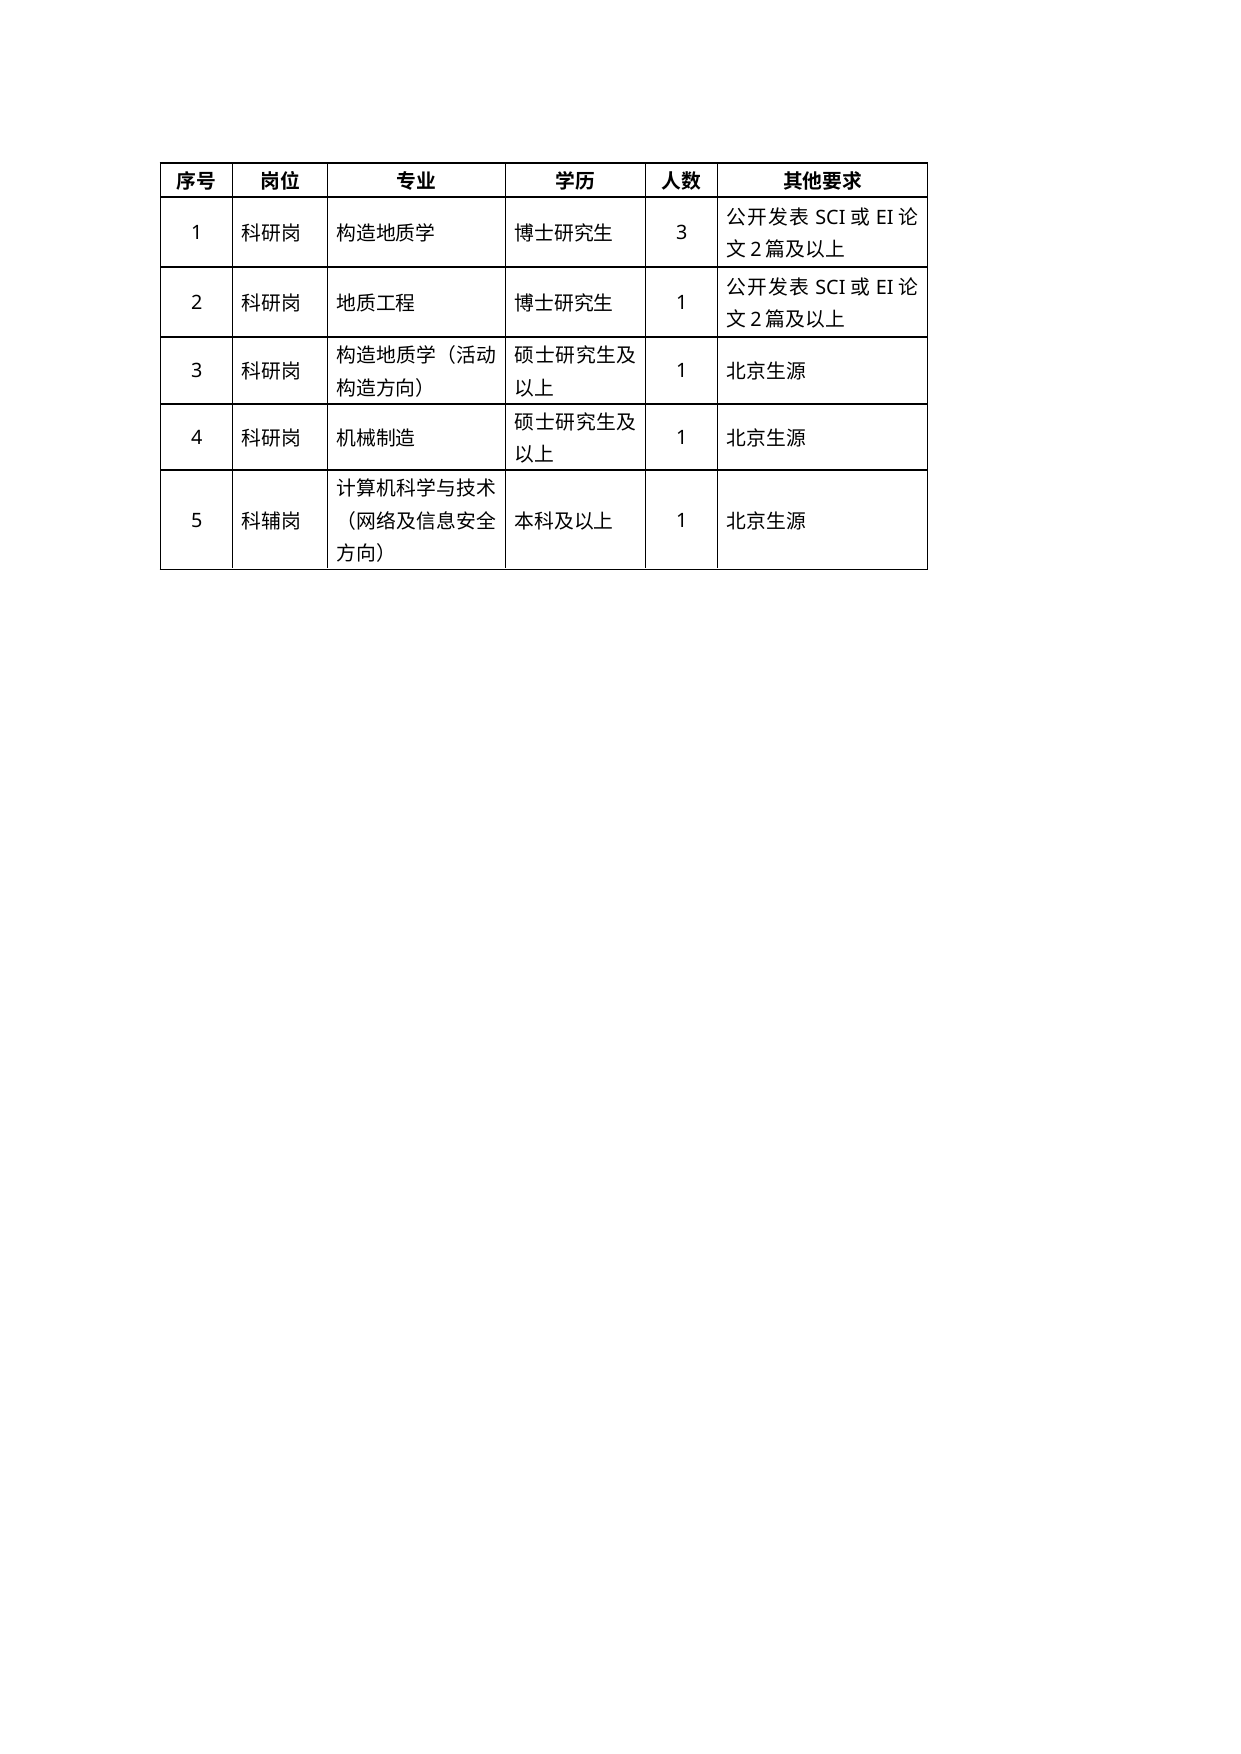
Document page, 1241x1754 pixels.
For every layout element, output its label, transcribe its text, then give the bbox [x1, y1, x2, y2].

table_cell 计算机科学与技术（网络及信息安全方向） [328, 471, 505, 568]
table_cell 科研岗 [233, 198, 327, 266]
table_cell 4 [161, 405, 232, 469]
table_cell 硕士研究生及以上 [506, 405, 645, 469]
table_header 学历 [506, 164, 645, 196]
table_cell 1 [646, 268, 717, 336]
table_cell 公开发表SCI或EI论文2篇及以上 [718, 268, 927, 336]
table_header 其他要求 [718, 164, 927, 196]
table_cell 公开发表SCI或EI论文2篇及以上 [718, 198, 927, 266]
table_cell 硕士研究生及以上 [506, 338, 645, 403]
table_cell 本科及以上 [506, 471, 645, 568]
table_cell 构造地质学 [328, 198, 505, 266]
table_cell 科辅岗 [233, 471, 327, 568]
table_cell 北京生源 [718, 338, 927, 403]
table_cell 科研岗 [233, 338, 327, 403]
table_cell 1 [646, 471, 717, 568]
table_header 人数 [646, 164, 717, 196]
table_header 序号 [161, 164, 232, 196]
table_cell 地质工程 [328, 268, 505, 336]
table_header 岗位 [233, 164, 327, 196]
table_cell 博士研究生 [506, 198, 645, 266]
table_cell 机械制造 [328, 405, 505, 469]
table_cell 3 [161, 338, 232, 403]
table_header 专业 [328, 164, 505, 196]
table_cell 2 [161, 268, 232, 336]
table_cell 科研岗 [233, 405, 327, 469]
table_cell 5 [161, 471, 232, 568]
table_cell 科研岗 [233, 268, 327, 336]
table_cell 1 [646, 338, 717, 403]
table_cell 构造地质学（活动构造方向） [328, 338, 505, 403]
table_cell 3 [646, 198, 717, 266]
table_cell 1 [161, 198, 232, 266]
table_cell 北京生源 [718, 471, 927, 568]
table_cell 1 [646, 405, 717, 469]
table_cell 北京生源 [718, 405, 927, 469]
table_cell 博士研究生 [506, 268, 645, 336]
